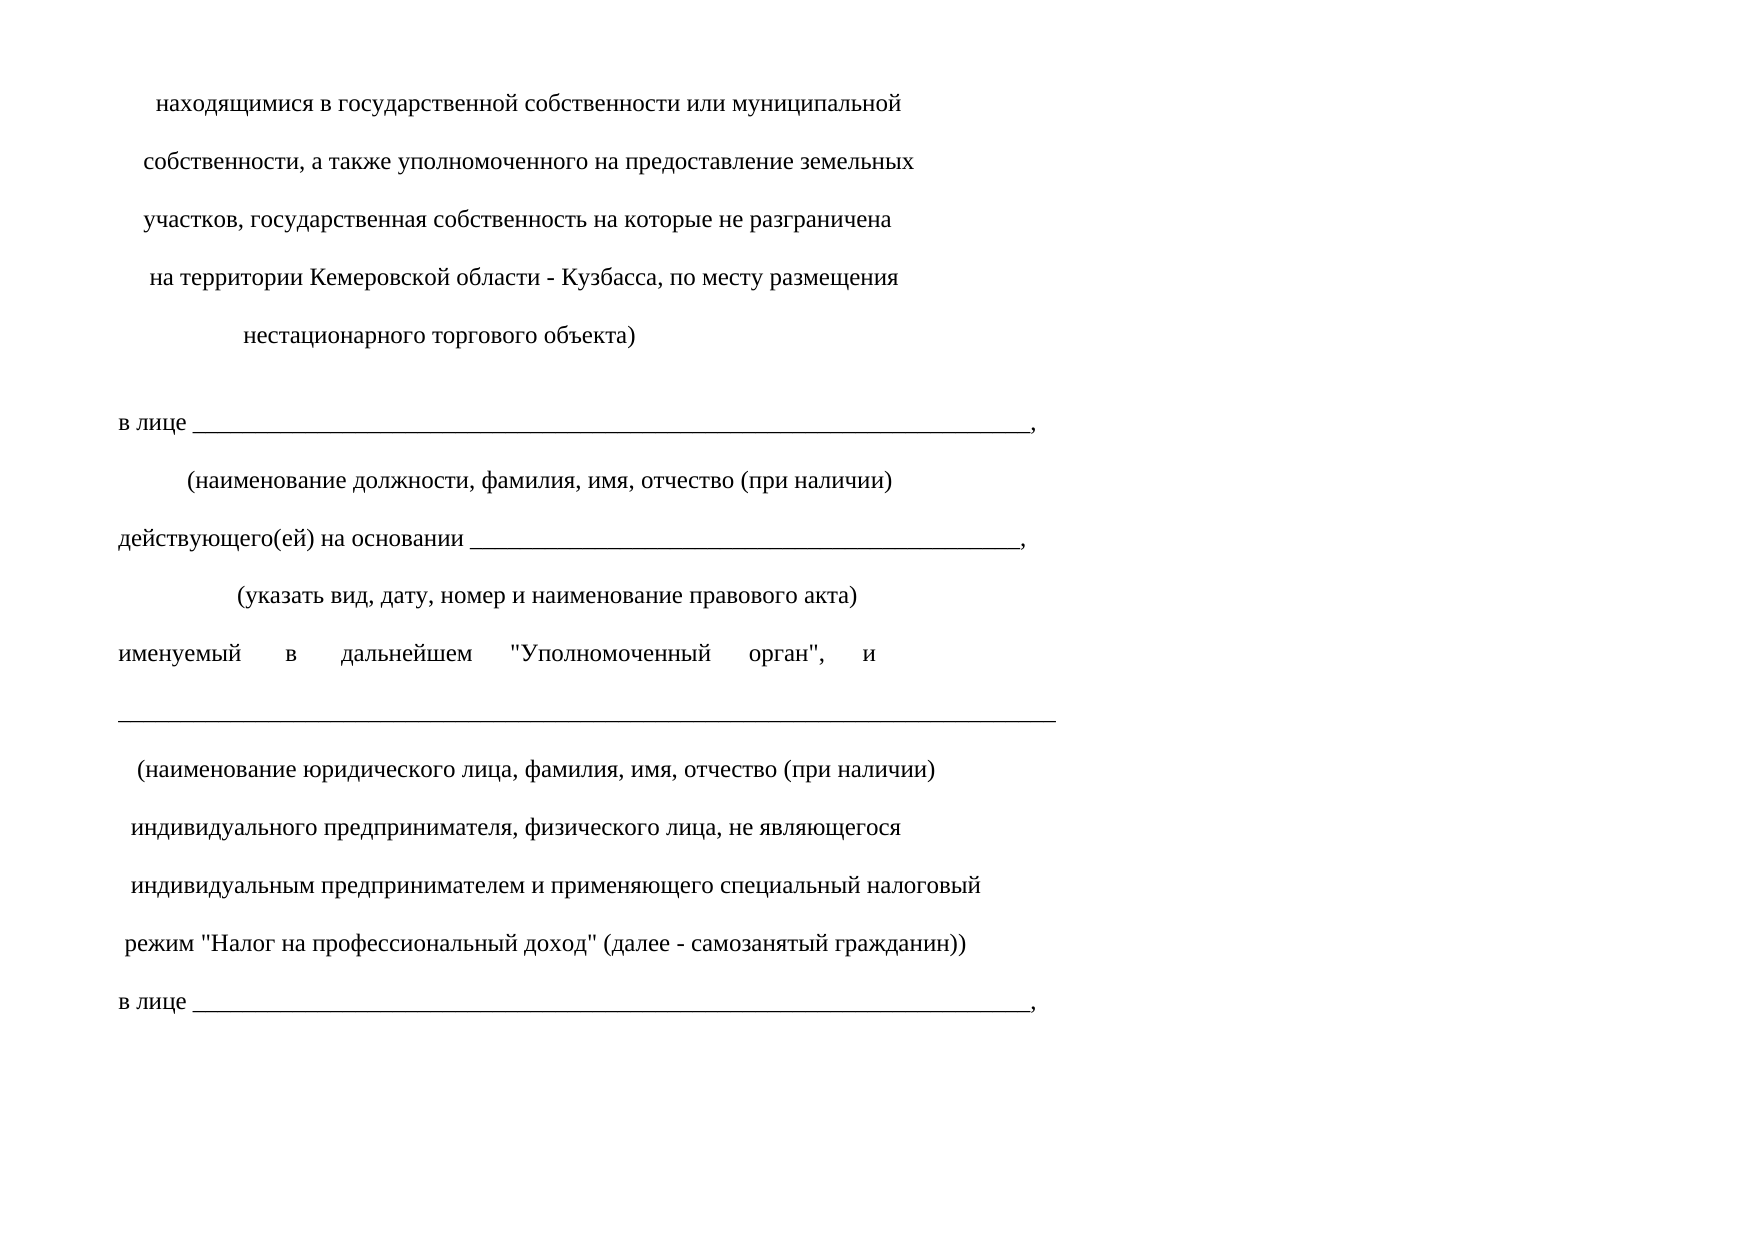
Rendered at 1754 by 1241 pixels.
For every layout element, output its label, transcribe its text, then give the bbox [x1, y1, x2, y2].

text индивидуального предпринимателя, физического лица, не являющегося [118, 812, 1636, 841]
text (наименование юридического лица, фамилия, имя, отчество (при наличии) [118, 754, 1636, 783]
text нестационарного торгового объекта) [118, 320, 1636, 349]
text ___________________________________________________________________________ [118, 696, 1636, 725]
text (наименование должности, фамилия, имя, отчество (при наличии) [118, 465, 1636, 493]
text именуемый в дальнейшем "Уполномоченный орган", и [118, 638, 1636, 667]
text (указать вид, дату, номер и наименование правового акта) [118, 581, 1636, 609]
text в лице ___________________________________________________________________, [118, 986, 1636, 1015]
text в лице ___________________________________________________________________, [118, 378, 1636, 436]
text индивидуальным предпринимателем и применяющего специальный налоговый [118, 870, 1636, 899]
text режим "Налог на профессиональный доход" (далее - самозанятый гражданин)) [118, 928, 1636, 957]
text участков, государственная собственность на которые не разграничена [118, 204, 1636, 233]
text находящимися в государственной собственности или муниципальной [118, 88, 1636, 117]
text действующего(ей) на основании ____________________________________________, [118, 523, 1636, 551]
text собственности, а также уполномоченного на предоставление земельных [118, 146, 1636, 175]
text на территории Кемеровской области - Кузбасса, по месту размещения [118, 262, 1636, 291]
